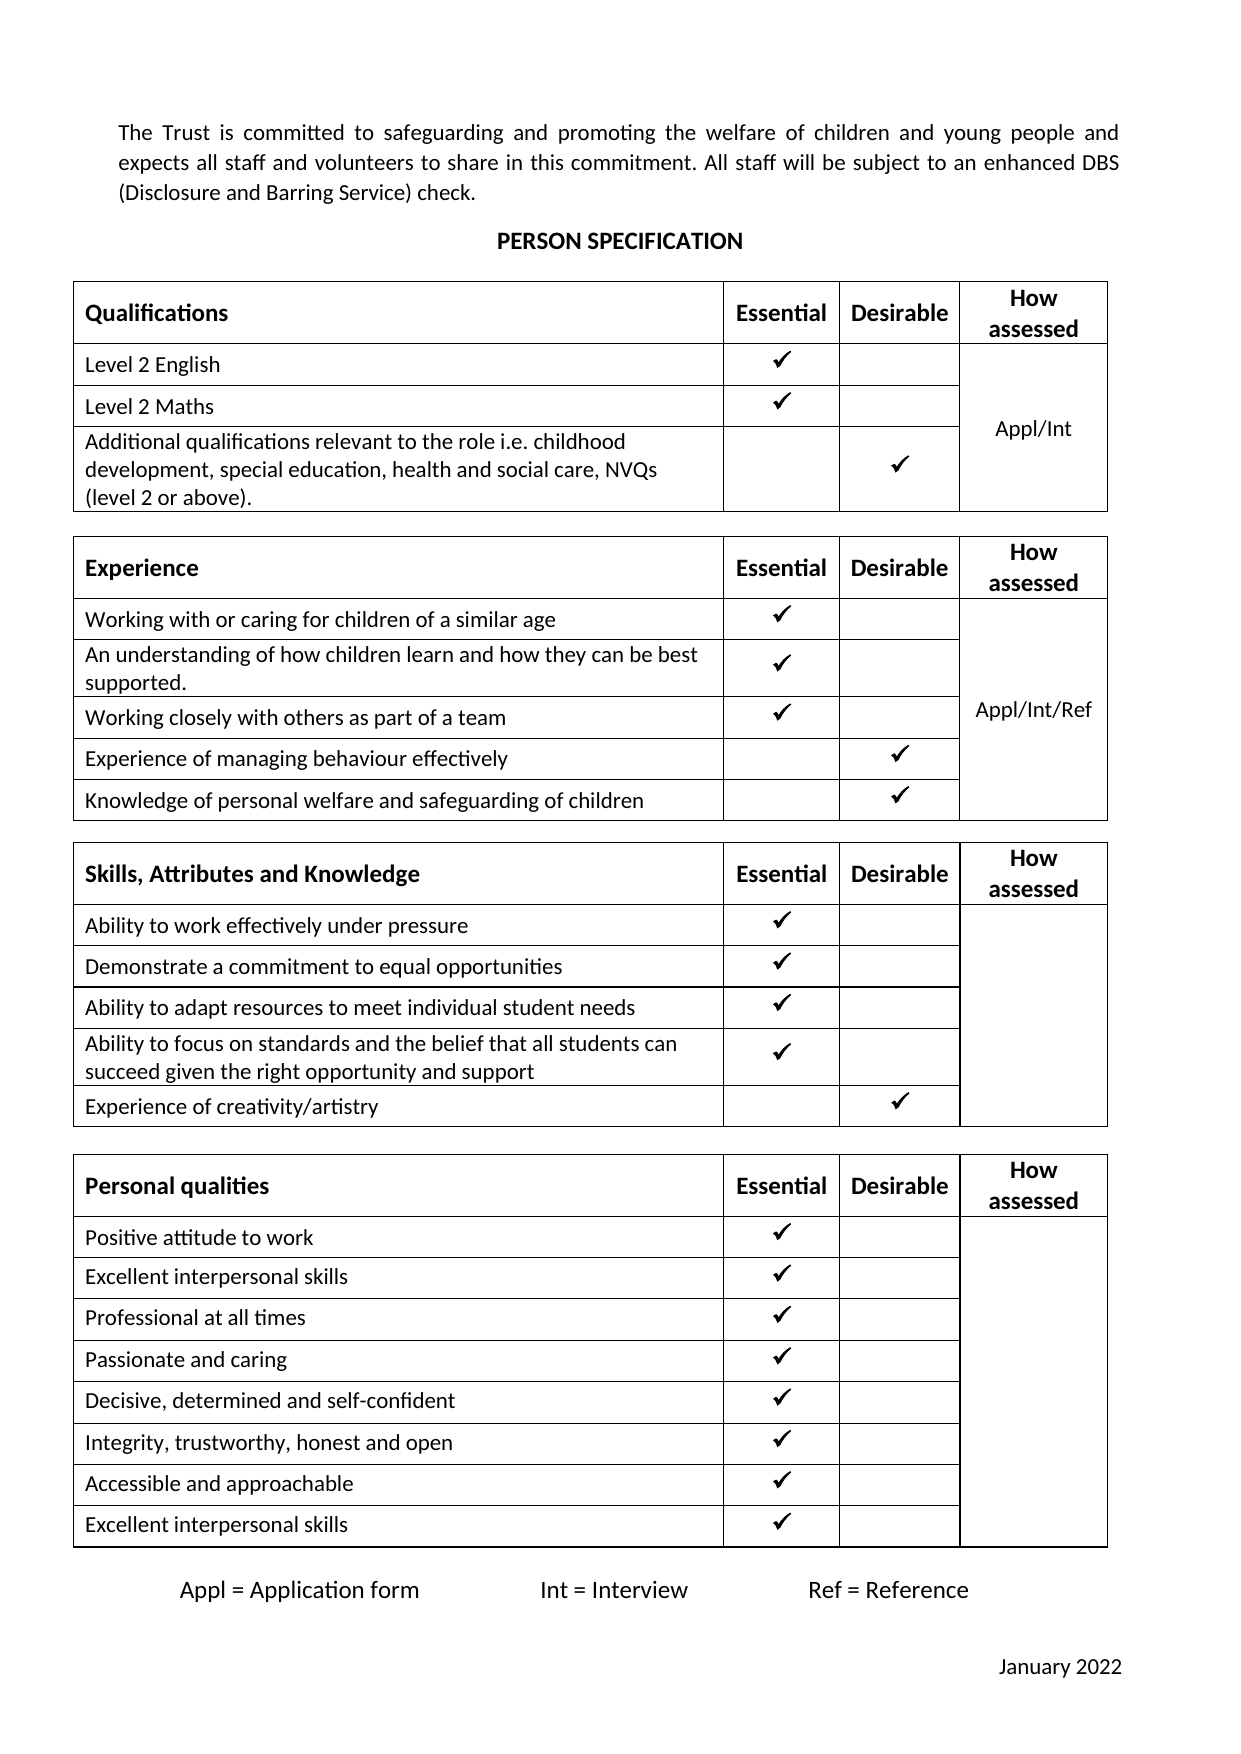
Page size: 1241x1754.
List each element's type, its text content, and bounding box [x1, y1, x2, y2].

table_cell [724, 780, 839, 820]
table_cell [840, 386, 959, 426]
text The Trust is committed to safeguarding and promoting the welfare of children and young people and expects all staff and volunteers to share in this commitment. All staff will be subject to an enhanced DBS (Disclosure and Barring Service) check. [118, 118, 1122, 207]
table_cell [724, 1029, 839, 1085]
table_cell [840, 427, 959, 511]
table_cell [840, 1029, 959, 1085]
table_cell Experience of creativity/artistry [74, 1086, 723, 1126]
table_cell [840, 1465, 959, 1505]
table_cell [840, 780, 959, 820]
table_header Desirable [840, 843, 959, 904]
table_cell Level 2 Maths [74, 386, 723, 426]
table_cell [724, 344, 839, 385]
table_header How assessed [961, 1155, 1107, 1216]
table_header Desirable [840, 282, 959, 343]
table_cell [724, 1258, 839, 1298]
table_cell [840, 988, 959, 1028]
table_cell [724, 1506, 839, 1546]
table_cell [840, 697, 959, 737]
table_cell Level 2 English [74, 344, 723, 385]
table_cell [961, 1217, 1107, 1546]
table_header Qualifications [74, 282, 723, 343]
table_cell Appl/Int [960, 344, 1107, 511]
table_cell [840, 1217, 959, 1257]
table_header Desirable [840, 1155, 959, 1216]
table_cell [840, 1258, 959, 1298]
table_cell [840, 946, 959, 986]
table_header Int = Interview [431, 1574, 797, 1604]
table_header How assessed [960, 282, 1107, 343]
table_cell Ability to focus on standards and the belief that all students can succeed given the right opportunity and support [74, 1029, 723, 1085]
table_cell Excellent interpersonal skills [74, 1258, 723, 1298]
table_cell Accessible and approachable [74, 1465, 723, 1505]
table_header Essential [724, 843, 839, 904]
table_header Appl = Application form [118, 1574, 431, 1604]
table_cell [724, 1086, 839, 1126]
table_cell [724, 739, 839, 779]
table_cell [724, 1217, 839, 1257]
table_header How assessed [961, 843, 1107, 904]
table_header Essential [724, 537, 839, 598]
table_cell [840, 1382, 959, 1422]
table_cell [840, 1299, 959, 1340]
table_header Personal qualities [74, 1155, 723, 1216]
table_cell [724, 1424, 839, 1464]
table_header Skills, Attributes and Knowledge [74, 843, 723, 904]
table_cell [840, 1424, 959, 1464]
table_cell Working with or caring for children of a similar age [74, 599, 723, 639]
table_cell Professional at all times [74, 1299, 723, 1340]
table_cell Knowledge of personal welfare and safeguarding of children [74, 780, 723, 820]
table_cell [840, 640, 959, 696]
table_cell An understanding of how children learn and how they can be best supported. [74, 640, 723, 696]
table_cell Excellent interpersonal skills [74, 1506, 723, 1546]
table_cell Working closely with others as part of a team [74, 697, 723, 737]
table_cell [724, 697, 839, 737]
table_header How assessed [960, 537, 1107, 598]
table_cell Passionate and caring [74, 1341, 723, 1381]
table_header Desirable [840, 537, 959, 598]
table_cell [961, 905, 1107, 1126]
table_cell [840, 905, 959, 945]
table_header Experience [74, 537, 723, 598]
table_header Essential [724, 282, 839, 343]
table_cell [840, 1506, 959, 1546]
table_cell Positive attitude to work [74, 1217, 723, 1257]
table_cell [724, 905, 839, 945]
table_cell [724, 1299, 839, 1340]
table_cell [840, 1086, 959, 1126]
table_cell [724, 1465, 839, 1505]
table_cell [724, 427, 839, 511]
table_cell Ability to adapt resources to meet individual student needs [74, 988, 723, 1028]
table_cell [840, 1341, 959, 1381]
table_cell Additional qualifications relevant to the role i.e. childhood development, special education, health and social care, NVQs (level 2 or above). [74, 427, 723, 511]
table_cell [724, 1341, 839, 1381]
table_cell [724, 599, 839, 639]
table_cell [724, 946, 839, 986]
table_cell [724, 1382, 839, 1422]
table_cell [840, 599, 959, 639]
table_cell Experience of managing behaviour effectively [74, 739, 723, 779]
table_cell Integrity, trustworthy, honest and open [74, 1424, 723, 1464]
table_cell Ability to work effectively under pressure [74, 905, 723, 945]
table_cell Appl/Int/Ref [960, 599, 1107, 820]
table_cell [724, 988, 839, 1028]
table_header Essential [724, 1155, 839, 1216]
table_cell [724, 386, 839, 426]
table_cell Demonstrate a commitment to equal opportunities [74, 946, 723, 986]
table_header Ref = Reference [797, 1574, 1092, 1604]
table_cell [840, 739, 959, 779]
text PERSON SPECIFICATION [118, 225, 1122, 256]
table_cell [840, 344, 959, 385]
table_cell [724, 640, 839, 696]
table_cell Decisive, determined and self-confident [74, 1382, 723, 1422]
